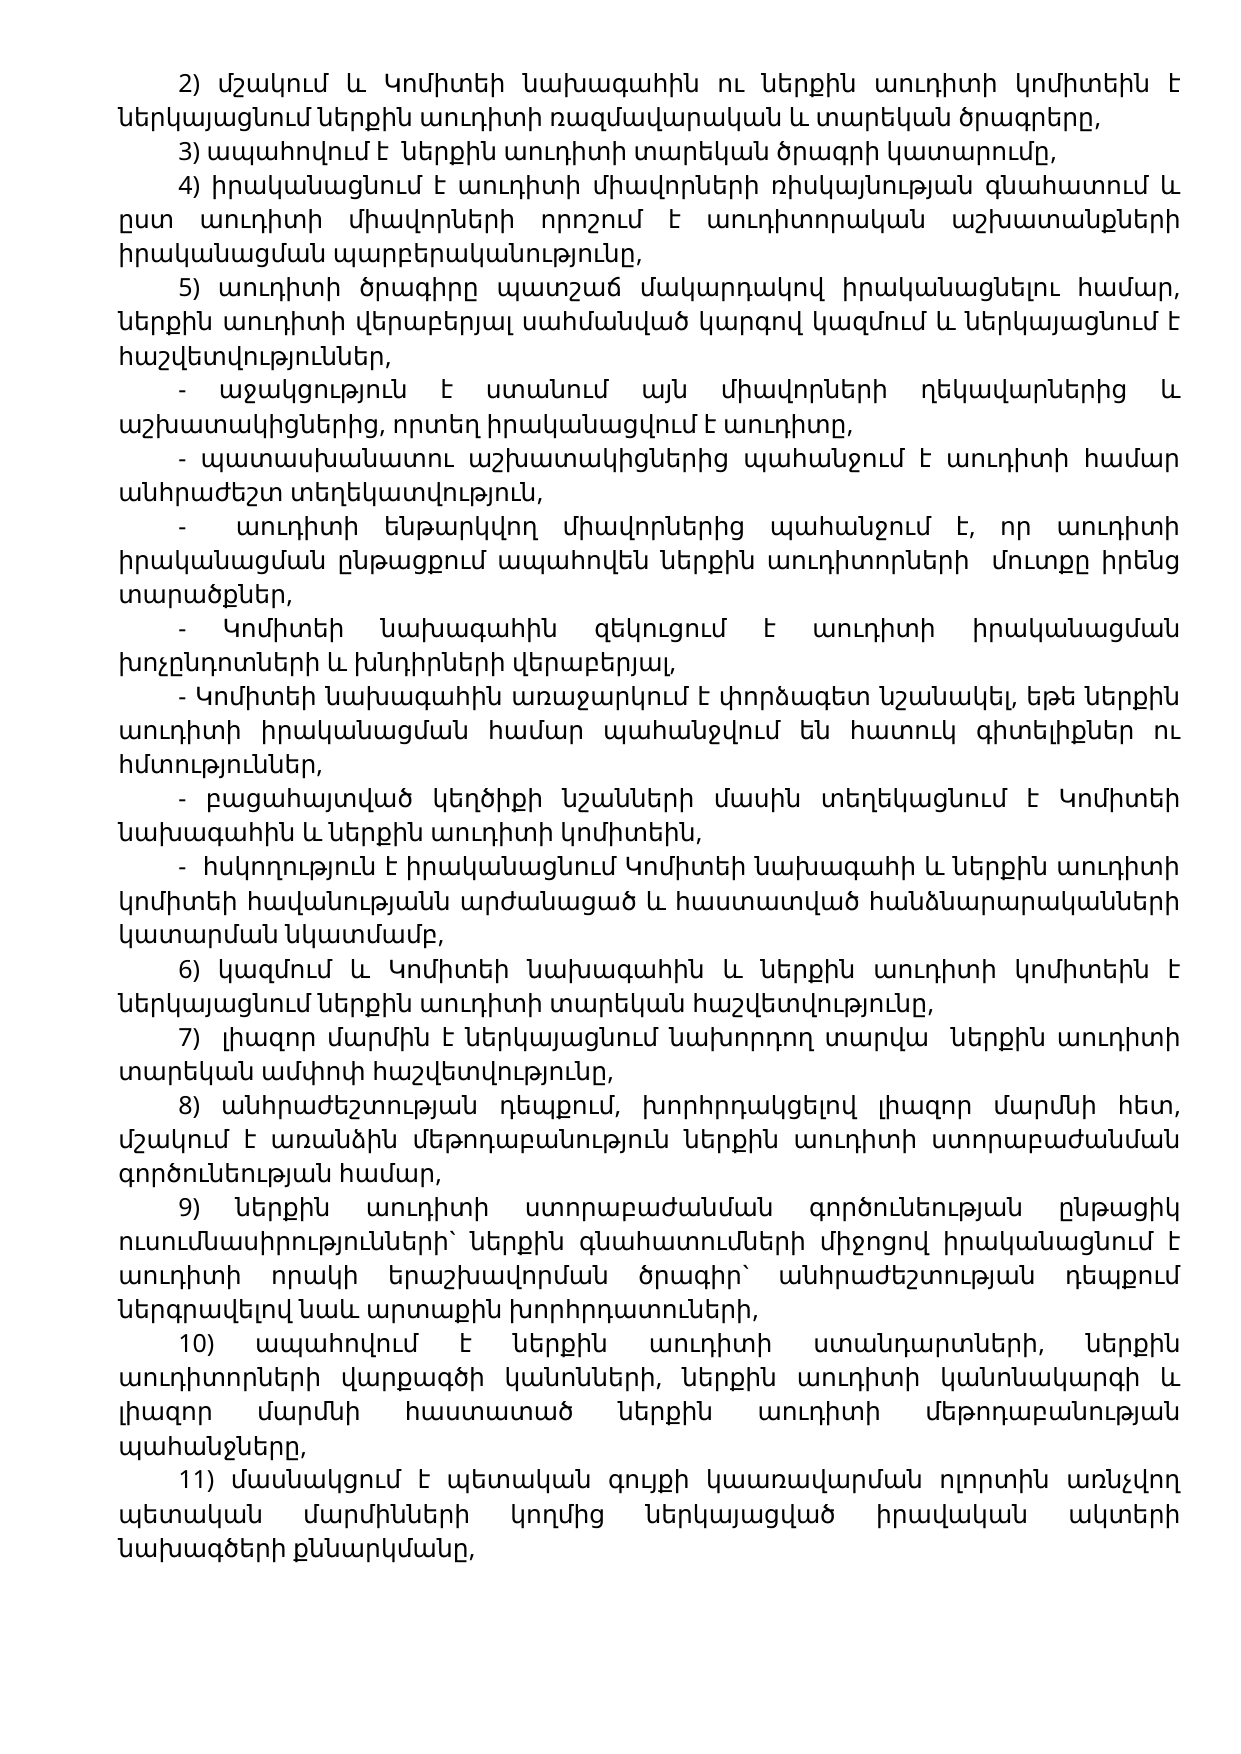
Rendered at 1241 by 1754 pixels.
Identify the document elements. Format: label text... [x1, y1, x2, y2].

list 6) կազմում և Կոմիտեի նախագահին և ներքին աուդիտի կոմիտեին է ներկայացնում ներքին աուդիտի տարեկան հաշվետվությունը, [118, 951, 1181, 1019]
list 9) ներքին աուդիտի ստորաբաժանման գործունեության ընթացիկ ուսումնասիրությունների` ներքին գնահատումների միջոցով իրականացնում է աուդիտի որակի երաշխավորման ծրագիր` անհրաժեշտության դեպքում ներգրավելով նաև արտաքին խորհրդատուների, [118, 1190, 1181, 1326]
list - պատասխանատու աշխատակիցներից պահանջում է աուդիտի համար անհրաժեշտ տեղեկատվություն, [118, 440, 1181, 508]
list 4) իրականացնում է աուդիտի միավորների ռիսկայնության գնահատում և ըստ աուդիտի միավորների որոշում է աուդիտորական աշխատանքների իրականացման պարբերականությունը, [118, 168, 1181, 270]
list 2) մշակում և Կոմիտեի նախագահին ու ներքին աուդիտի կոմիտեին է ներկայացնում ներքին աուդիտի ռազմավարական և տարեկան ծրագրերը, [118, 66, 1181, 134]
list 3) ապահովում է ներքին աուդիտի տարեկան ծրագրի կատարումը, [118, 134, 1181, 168]
list 8) անհրաժեշտության դեպքում, խորհրդակցելով լիազոր մարմնի հետ, մշակում է առանձին մեթոդաբանություն ներքին աուդիտի ստորաբաժանման գործունեության համար, [118, 1087, 1181, 1190]
list 7) լիազոր մարմին է ներկայացնում նախորդող տարվա ներքին աուդիտի տարեկան ամփոփ հաշվետվությունը, [118, 1019, 1181, 1087]
list - աուդիտի ենթարկվող միավորներից պահանջում է, որ աուդիտի իրականացման ընթացքում ապահովեն ներքին աուդիտորների մուտքը իրենց տարածքներ, [118, 508, 1181, 611]
list - Կոմիտեի նախագահին զեկուցում է աուդիտի իրականացման խոչընդոտների և խնդիրների վերաբերյալ, [118, 611, 1181, 679]
list - աջակցություն է ստանում այն միավորների ղեկավարներից և աշխատակիցներից, որտեղ իրականացվում է աուդիտը, [118, 372, 1181, 440]
list 5) աուդիտի ծրագիրը պատշաճ մակարդակով իրականացնելու համար, ներքին աուդիտի վերաբերյալ սահմանված կարգով կազմում և ներկայացնում է հաշվետվություններ, [118, 270, 1181, 372]
list - բացահայտված կեղծիքի նշանների մասին տեղեկացնում է Կոմիտեի նախագահին և ներքին աուդիտի կոմիտեին, [118, 781, 1181, 849]
list - հսկողություն է իրականացնում Կոմիտեի նախագահի և ներքին աուդիտի կոմիտեի հավանությանն արժանացած և հաստատված հանձնարարականների կատարման նկատմամբ, [118, 849, 1181, 951]
list - Կոմիտեի նախագահին առաջարկում է փորձագետ նշանակել, եթե ներքին աուդիտի իրականացման համար պահանջվում են հատուկ գիտելիքներ ու հմտություններ, [118, 679, 1181, 781]
list 11) մասնակցում է պետական գույքի կաառավարման ոլորտին առնչվող պետական մարմինների կողմից ներկայացված իրավական ակտերի նախագծերի քննարկմանը, [118, 1462, 1181, 1564]
list 10) ապահովում է ներքին աուդիտի ստանդարտների, ներքին աուդիտորների վարքագծի կանոնների, ներքին աուդիտի կանոնակարգի և լիազոր մարմնի հաստատած ներքին աուդիտի մեթոդաբանության պահանջները, [118, 1326, 1181, 1462]
